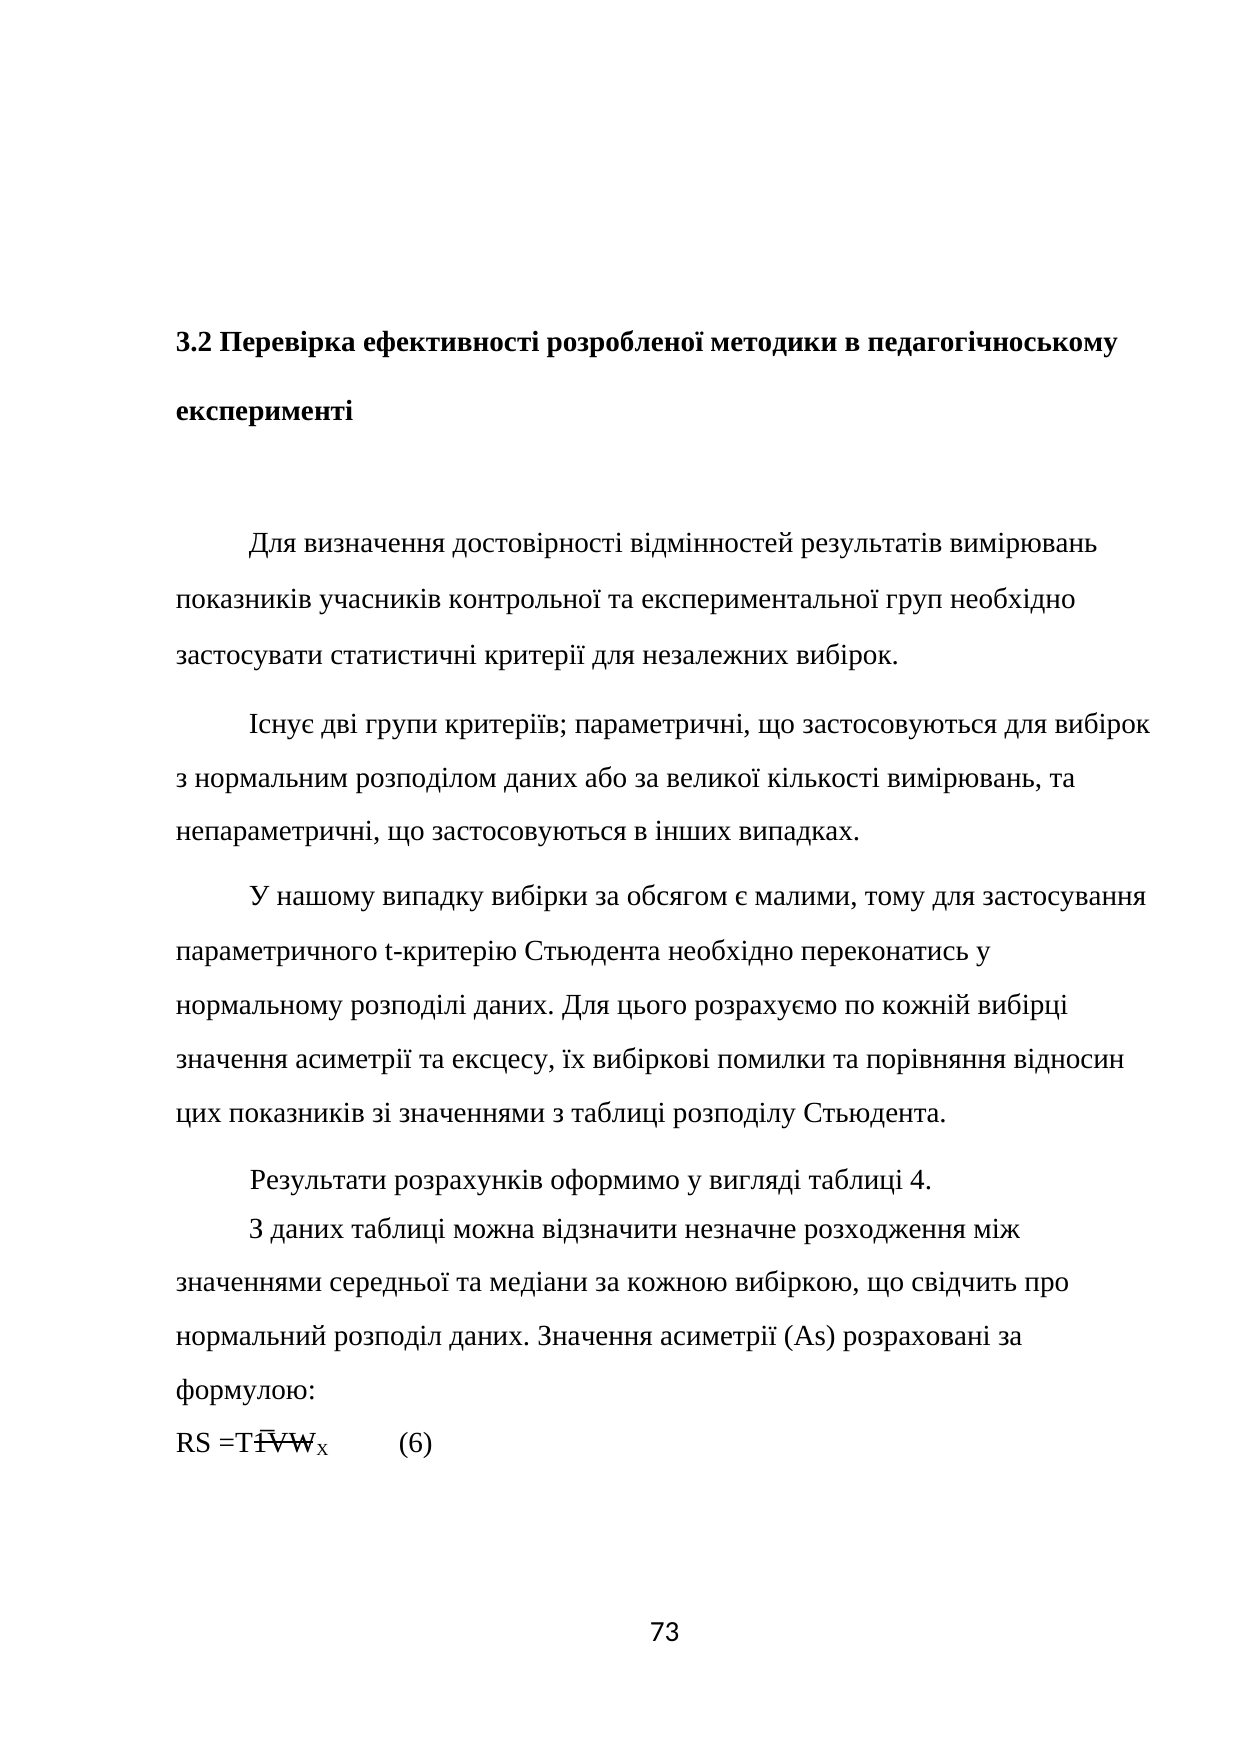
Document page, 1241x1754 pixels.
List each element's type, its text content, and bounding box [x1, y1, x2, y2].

text У нашому випадку вибірки за обсягом є малими, тому для застосування параметричного t-критерію Стьюдента необхідно переконатись у нормальному розподілі даних. Для цього розрахуємо по кожній вибірці значення асиметрії та ексцесу, їх вибіркові помилки та порівняння відносин цих показників зі значеннями з таблиці розподілу Стьюдента. [176, 878, 1151, 1129]
text Існує дві групи критеріїв; параметричні, що застосовуються для вибірок з нормальним розподілом даних або за великої кількості вимірювань, та непараметричні, що застосовуються в інших випадках. [176, 706, 1152, 847]
text Для визначення достовірності відмінностей результатів вимірювань показників учасників контрольної та експериментальної груп необхідно застосувати статистичні критерії для незалежних вибірок. [176, 526, 1152, 671]
text Результати розрахунків оформимо у вигляді таблиці 4. [249, 1162, 1153, 1196]
text RS =T1̅VWX (6) [176, 1425, 1153, 1459]
text З даних таблиці можна відзначити незначне розходження між значеннями середньої та медіани за кожною вибіркою, що свідчить про нормальний розподіл даних. Значення асиметрії (As) розраховані за формулою: [176, 1211, 1152, 1405]
subtitle 3.2 Перевірка ефективності розробленої методики в педагогічноському експерименті [176, 118, 1153, 427]
